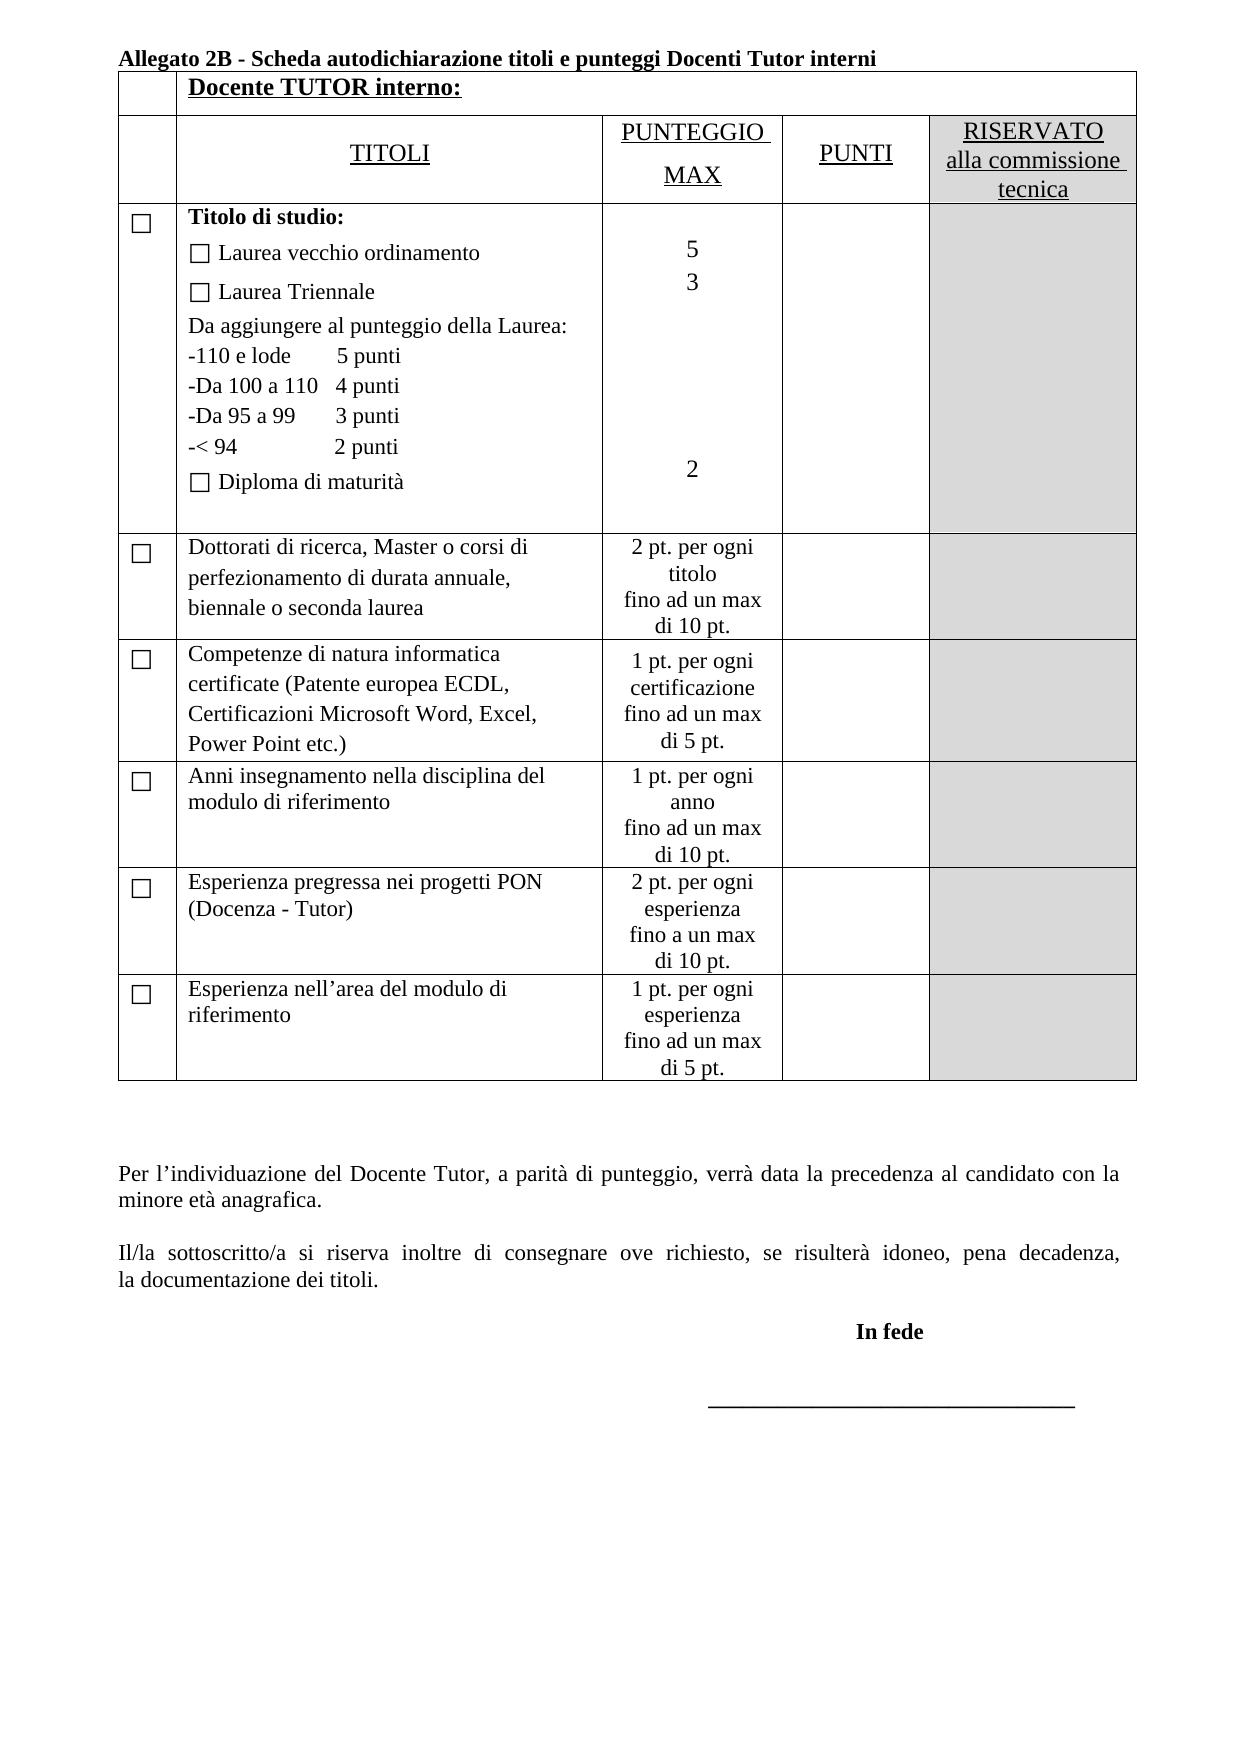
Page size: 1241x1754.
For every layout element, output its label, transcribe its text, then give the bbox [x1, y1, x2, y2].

table_cell Dottorati di ricerca, Master o corsi di perfezionamento di durata annuale, biennale o seconda laurea [177, 534, 602, 639]
table_cell Anni insegnamento nella disciplina del modulo di riferimento [177, 762, 602, 867]
table_cell [783, 534, 929, 639]
table_cell [930, 204, 1136, 532]
table_cell 1 pt. per ogni esperienza fino ad un max di 5 pt. [603, 975, 782, 1080]
table_cell TITOLI [177, 116, 602, 202]
table_cell Esperienza nell’area del modulo di riferimento [177, 975, 602, 1080]
text Il/la sottoscritto/a si riserva inoltre di consegnare ove richiesto, se risulterà idoneo, pena decadenza, la documentazione dei titoli. [118, 1239, 1122, 1292]
table_cell 1 pt. per ogni certificazione fino ad un max di 5 pt. [603, 640, 782, 761]
table_cell [783, 762, 929, 867]
table_cell [930, 868, 1136, 974]
table_cell Titolo di studio: □ Laurea vecchio ordinamento □ Laurea Triennale Da aggiungere al punteggio della Laurea: -110 e lode 5 punti -Da 100 a 110 4 punti -Da 95 a 99 3 punti -< 94 2 punti □ Diploma di maturità [177, 204, 602, 532]
table_cell □ [119, 204, 176, 532]
text ________________________________ [634, 1384, 1122, 1411]
table_cell Esperienza pregressa nei progetti PON (Docenza - Tutor) [177, 868, 602, 974]
table_cell □ [119, 534, 176, 639]
table_cell PUNTI [783, 116, 929, 202]
table_header Docente TUTOR interno: [177, 72, 1136, 115]
text Allegato 2B - Scheda autodichiarazione titoli e punteggi Docenti Tutor interni [118, 45, 1122, 71]
table_cell 2 pt. per ogni titolo fino ad un max di 10 pt. [603, 534, 782, 639]
text Per l’individuazione del Docente Tutor, a parità di punteggio, verrà data la precedenza al candidato con la minore età anagrafica. [118, 1160, 1122, 1213]
table_cell [783, 868, 929, 974]
table_cell □ [119, 762, 176, 867]
table_cell [930, 534, 1136, 639]
table_cell [783, 975, 929, 1080]
table_cell 2 pt. per ogni esperienza fino a un max di 10 pt. [603, 868, 782, 974]
table_cell 1 pt. per ogni anno fino ad un max di 10 pt. [603, 762, 782, 867]
table_cell [783, 204, 929, 532]
table_cell [119, 116, 176, 202]
table_cell □ [119, 868, 176, 974]
table_cell Competenze di natura informatica certificate (Patente europea ECDL, Certificazioni Microsoft Word, Excel, Power Point etc.) [177, 640, 602, 761]
table_cell PUNTEGGIO MAX [603, 116, 782, 202]
table_cell [930, 640, 1136, 761]
table_cell 5 3 2 [603, 204, 782, 532]
table_cell [930, 762, 1136, 867]
table_header [119, 72, 176, 115]
table_cell [783, 640, 929, 761]
table_cell □ [119, 975, 176, 1080]
table_cell [930, 975, 1136, 1080]
table_cell □ [119, 640, 176, 761]
text In fede [782, 1318, 1122, 1345]
table_cell RISERVATO alla commissione tecnica [930, 116, 1136, 202]
